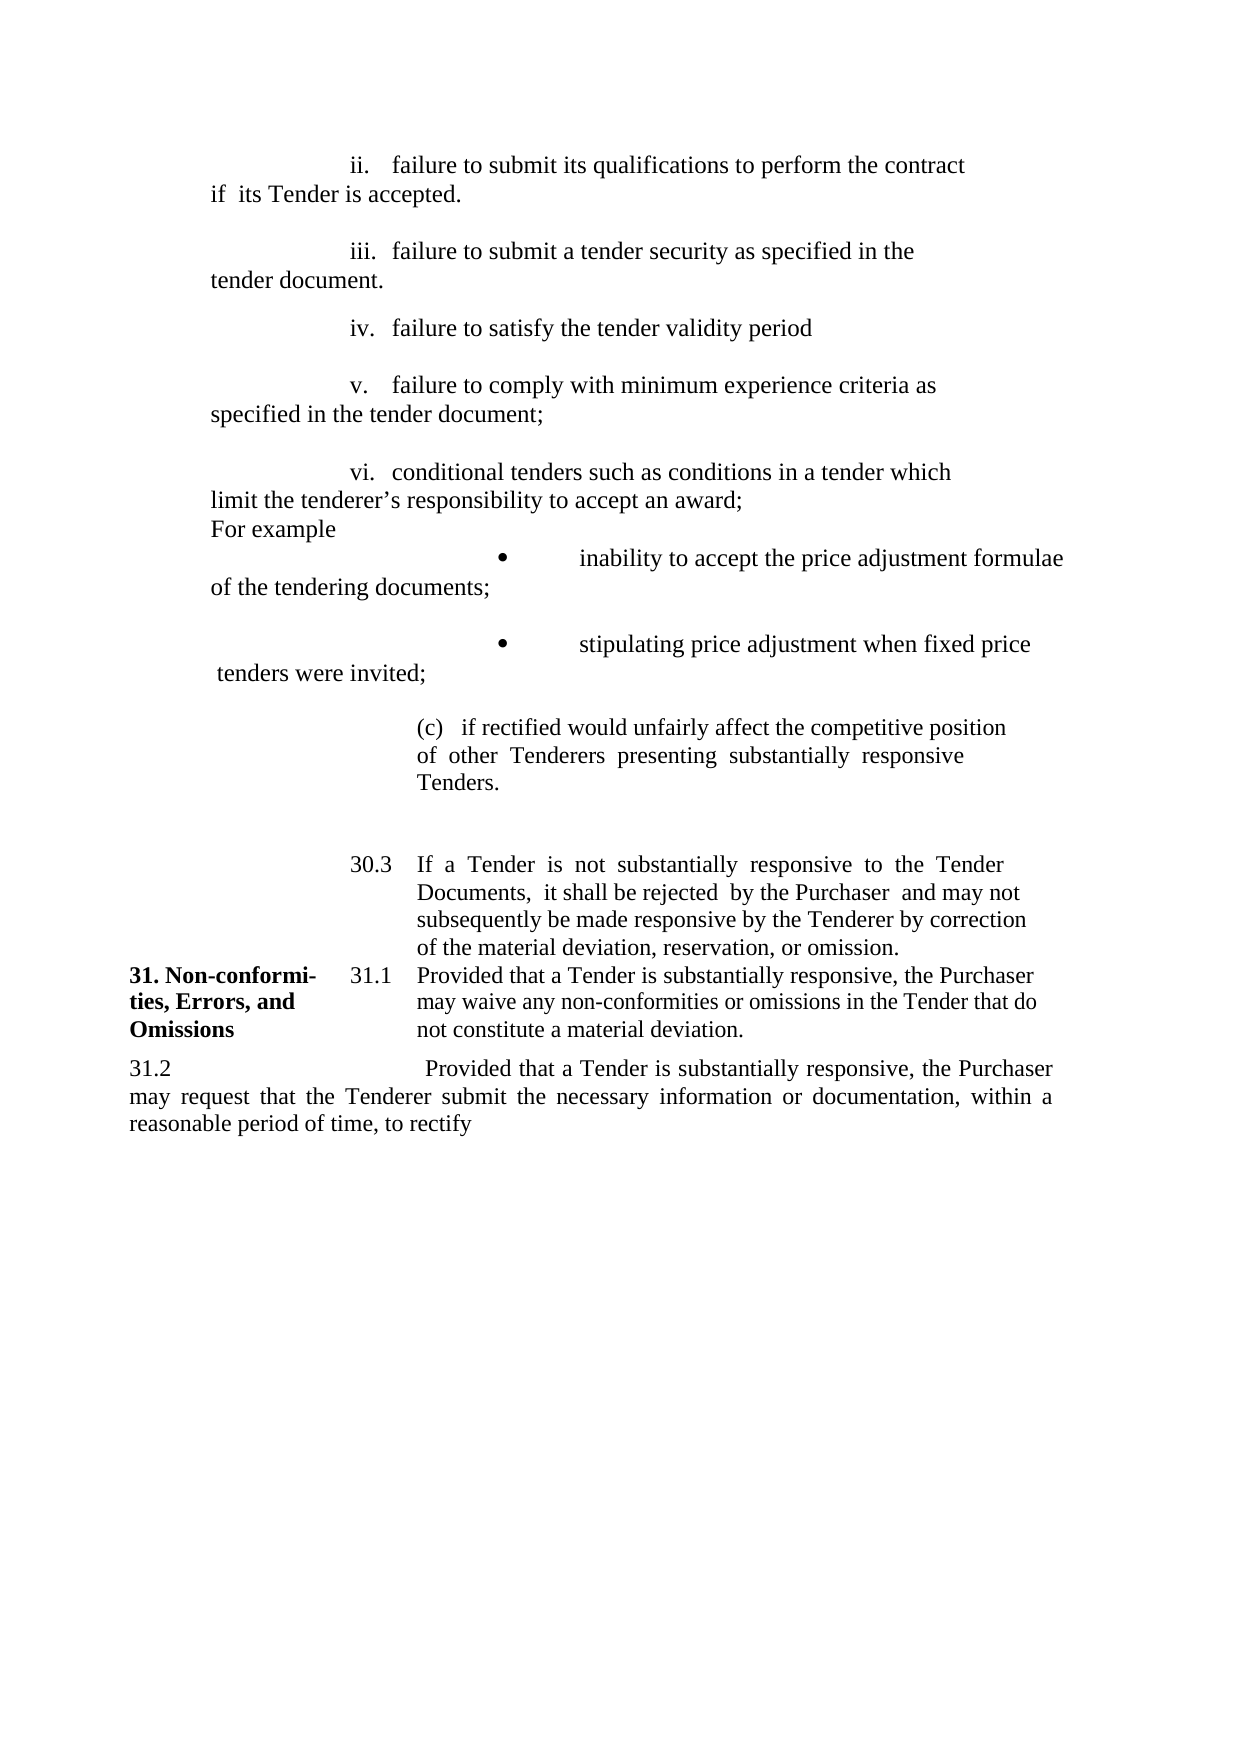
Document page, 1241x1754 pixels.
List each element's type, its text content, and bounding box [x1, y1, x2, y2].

list conditional tenders such as conditions in a tender which [129, 457, 1090, 485]
text tender document. [129, 265, 1090, 294]
text specified in the tender document; [129, 399, 1090, 428]
text Documents, it shall be rejected by the Purchaser and may not [129, 878, 1090, 905]
text if its Tender is accepted. [129, 179, 1090, 207]
text Omissions not constitute a material deviation. [129, 1015, 1090, 1043]
text of the tendering documents; [129, 572, 1090, 600]
list failure to submit its qualifications to perform the contract [129, 150, 1090, 179]
text subsequently be made responsive by the Tenderer by correction [129, 905, 1090, 933]
list failure to submit a tender security as specified in the [129, 236, 1090, 265]
text tenders were invited; [129, 658, 1090, 687]
text ties, Errors, and may waive any non-conformities or omissions in the Tender that do [129, 988, 1090, 1015]
text (c) if rectified would unfairly affect the competitive position [129, 713, 1090, 741]
text limit the tenderer’s responsibility to accept an award; [129, 485, 1090, 514]
text 31.2 Provided that a Tender is substantially responsive, the Purchaser may request that the Tenderer submit the necessary information or documentation, within a reasonable period of time, to rectify [129, 1055, 1054, 1136]
text 31. Non-conformi- 31.1 Provided that a Tender is substantially responsive, the Purchaser [129, 961, 1090, 988]
list stipulating price adjustment when fixed price [424, 629, 1090, 658]
list failure to satisfy the tender validity period [129, 313, 1090, 342]
list failure to comply with minimum experience criteria as [129, 370, 1090, 399]
text Tenders. [129, 768, 1090, 796]
text For example [129, 514, 1090, 543]
text of other Tenderers presenting substantially responsive [129, 741, 1090, 768]
list inability to accept the price adjustment formulae [424, 543, 1090, 572]
text of the material deviation, reservation, or omission. [129, 933, 1090, 961]
text 30.3 If a Tender is not substantially responsive to the Tender [129, 850, 1090, 878]
